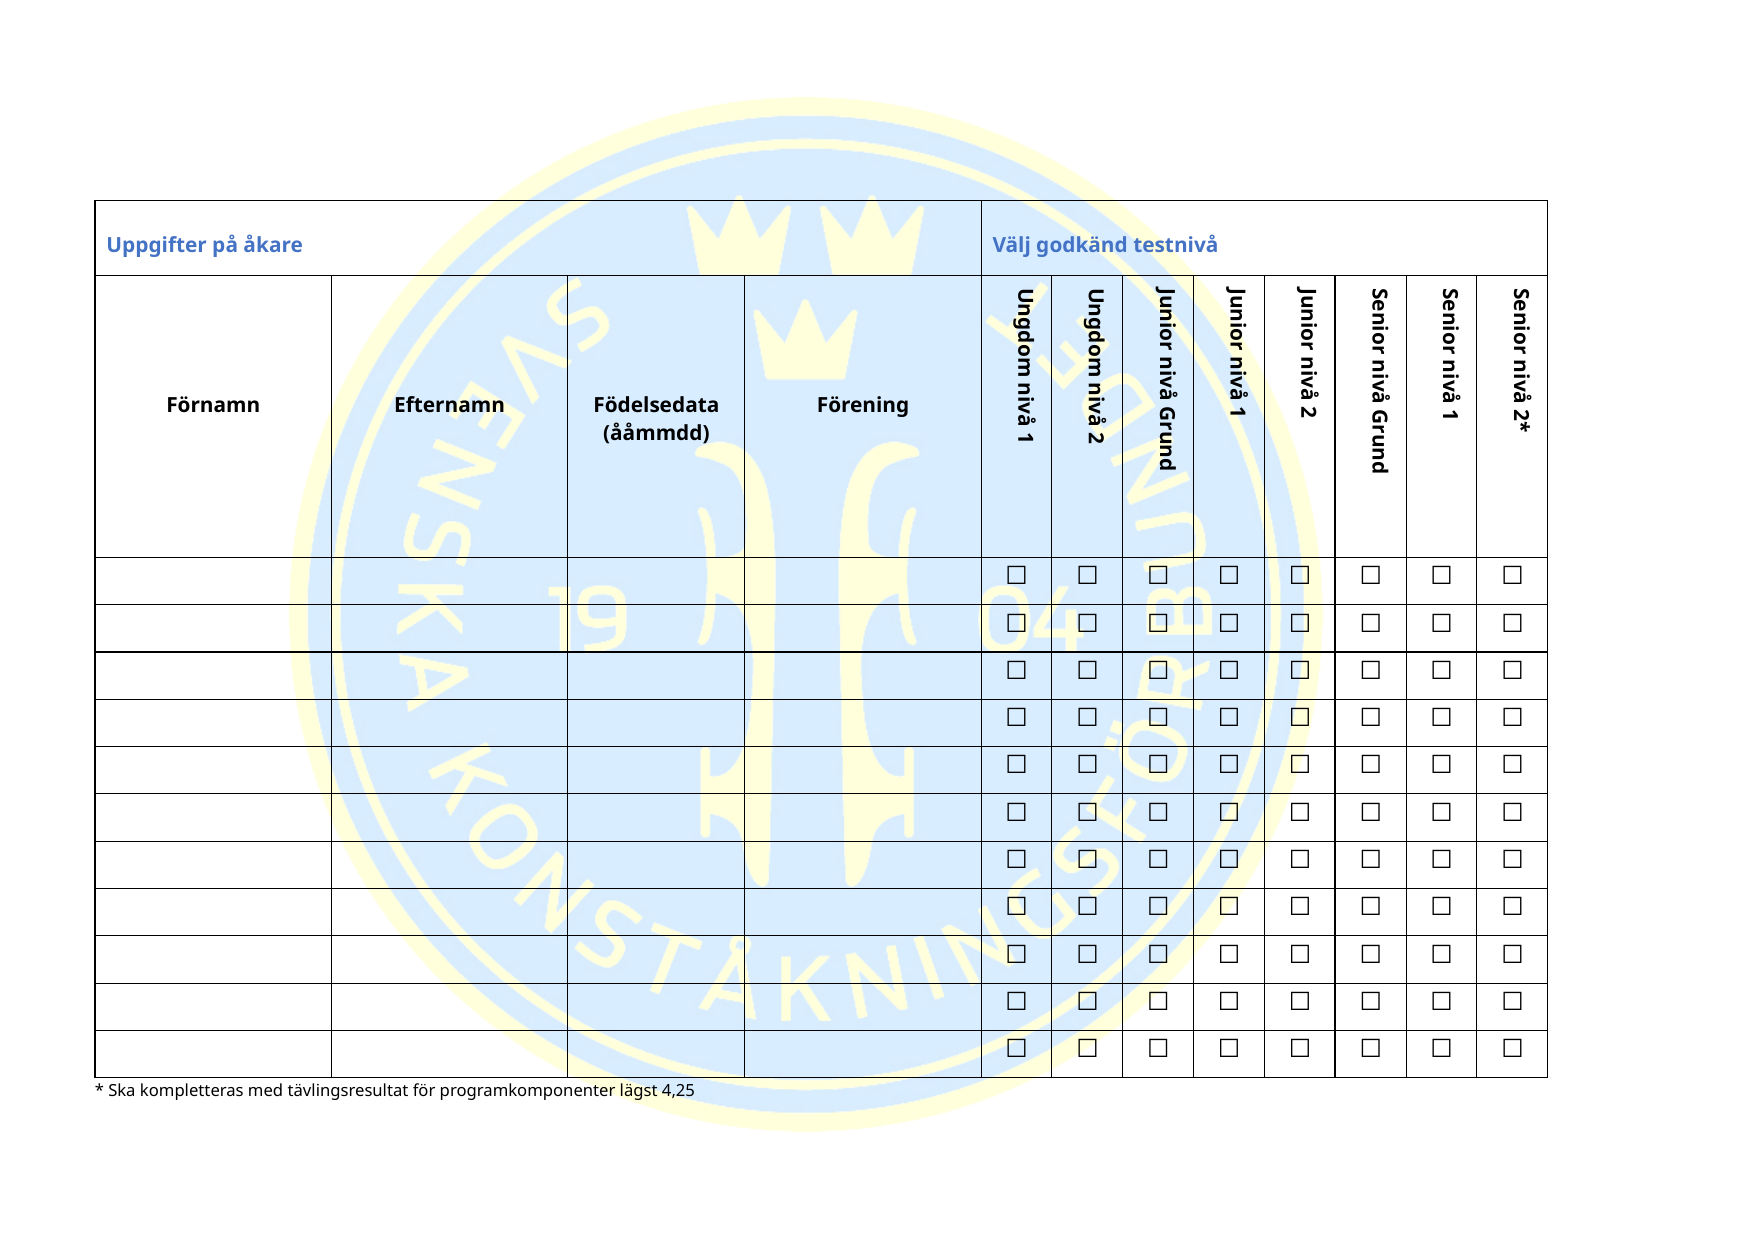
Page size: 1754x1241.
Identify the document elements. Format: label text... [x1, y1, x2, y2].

table_cell [568, 936, 744, 982]
table_cell Ungdom nivå 1 [982, 276, 1051, 557]
table_cell [568, 747, 744, 793]
table_cell Junior nivå 1 [1194, 276, 1264, 557]
table_cell [332, 1031, 567, 1077]
table_cell [568, 842, 744, 888]
table_cell [745, 1031, 981, 1077]
table_cell [96, 1031, 331, 1077]
table_cell [745, 605, 981, 651]
table_cell Junior nivå Grund [1123, 276, 1193, 557]
table_cell [332, 747, 567, 793]
table_cell [745, 794, 981, 841]
table_cell [96, 747, 331, 793]
table_cell [332, 794, 567, 841]
table_cell Efternamn [332, 276, 567, 557]
table_cell [568, 558, 744, 604]
table_cell [96, 984, 331, 1030]
table_cell [96, 653, 331, 699]
table_cell [568, 653, 744, 699]
table_cell [568, 700, 744, 746]
table_header Välj godkänd testnivå [982, 201, 1547, 275]
text * Ska kompletteras med tävlingsresultat för programkomponenter lägst 4,25 [94, 1078, 1518, 1101]
table_cell [332, 653, 567, 699]
table_cell Senior nivå 1 [1407, 276, 1476, 557]
table_cell [745, 984, 981, 1030]
table_cell [96, 700, 331, 746]
table_cell [745, 936, 981, 982]
table_cell [568, 794, 744, 841]
table_cell [96, 794, 331, 841]
table_cell [96, 605, 331, 651]
table_cell [96, 936, 331, 982]
table_cell [332, 842, 567, 888]
table_cell [745, 747, 981, 793]
table_cell [332, 558, 567, 604]
table_cell [332, 889, 567, 935]
table_cell [332, 936, 567, 982]
table_cell Födelsedata (ååmmdd) [568, 276, 744, 557]
table_cell Förnamn [96, 276, 331, 557]
table_cell [745, 653, 981, 699]
table_cell Senior nivå 2* [1477, 276, 1547, 557]
table_cell [332, 700, 567, 746]
table_cell Junior nivå 2 [1265, 276, 1334, 557]
table_cell [332, 605, 567, 651]
table_cell [332, 984, 567, 1030]
table_cell [745, 842, 981, 888]
table_cell [568, 984, 744, 1030]
table_cell [96, 842, 331, 888]
table_cell [745, 700, 981, 746]
table_cell Förening [745, 276, 981, 557]
table_cell [96, 889, 331, 935]
table_cell [745, 558, 981, 604]
table_header Uppgifter på åkare [96, 201, 981, 275]
table_cell Senior nivå Grund [1336, 276, 1406, 557]
table_cell [568, 889, 744, 935]
table_cell Ungdom nivå 2 [1052, 276, 1122, 557]
table_cell [568, 1031, 744, 1077]
table_cell [96, 558, 331, 604]
table_cell [568, 605, 744, 651]
table_cell [745, 889, 981, 935]
